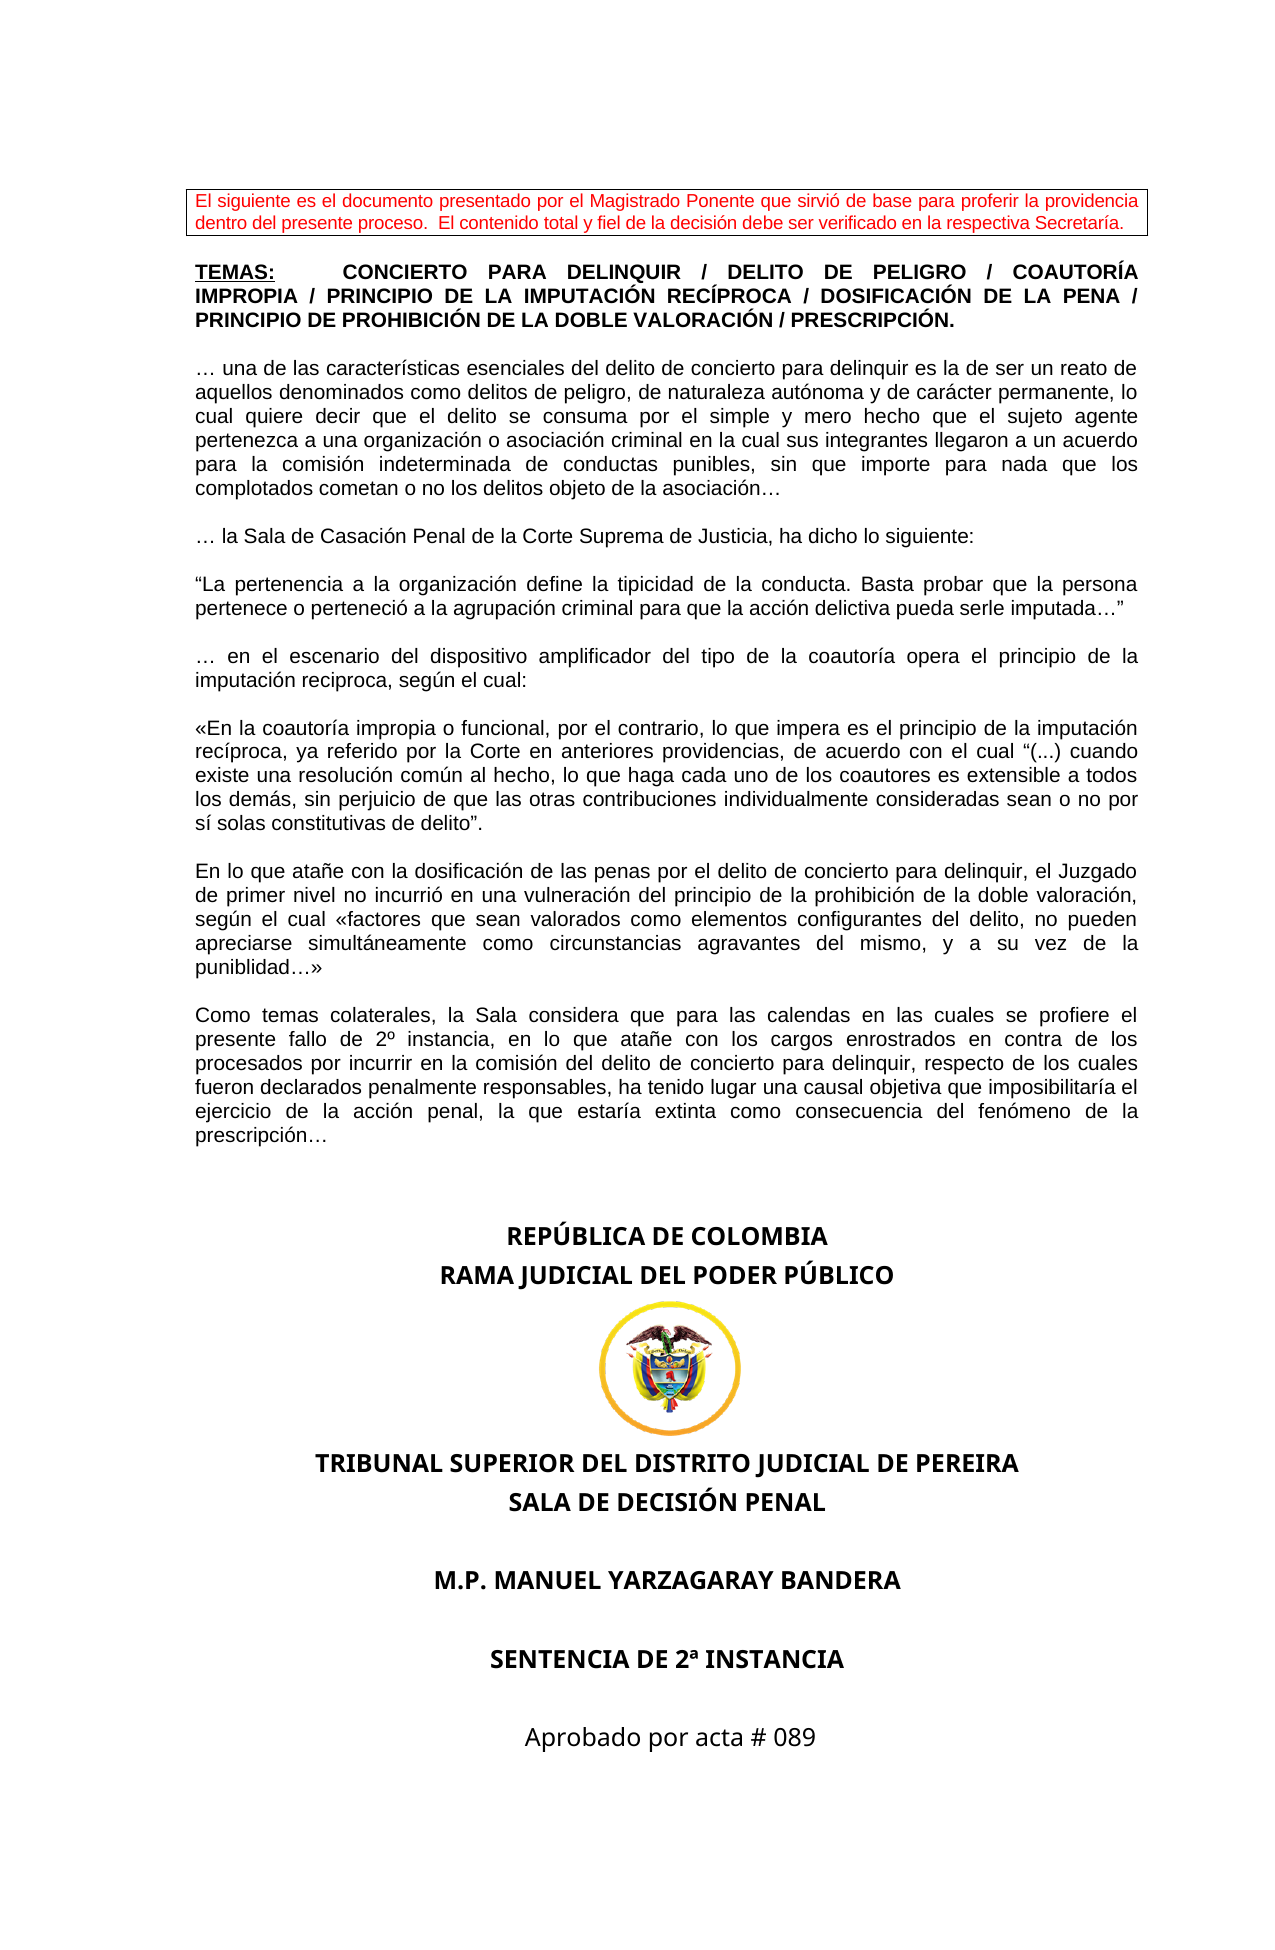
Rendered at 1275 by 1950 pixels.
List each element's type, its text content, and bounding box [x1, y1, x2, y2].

text M.P. MANUEL YARZAGARAY BANDERA [195, 1563, 1139, 1597]
text «En la coautoría impropia o funcional, por el contrario, lo que impera es el principio de la imputación recíproca, ya referido por la Corte en anteriores providencias, de acuerdo con el cual “(...) cuando existe una resolución común al hecho, lo que haga cada uno de los coautores es extensible a todos los demás, sin perjuicio de que las otras contribuciones individualmente consideradas sean o no por sí solas constitutivas de delito”. [195, 715, 1139, 835]
text Como temas colaterales, la Sala considera que para las calendas en las cuales se profiere el presente fallo de 2º instancia, en lo que atañe con los cargos enrostrados en contra de los procesados por incurrir en la comisión del delito de concierto para delinquir, respecto de los cuales fueron declarados penalmente responsables, ha tenido lugar una causal objetiva que imposibilitaría el ejercicio de la acción penal, la que estaría extinta como consecuencia del fenómeno de la prescripción… [195, 1003, 1139, 1147]
text … una de las características esenciales del delito de concierto para delinquir es la de ser un reato de aquellos denominados como delitos de peligro, de naturaleza autónoma y de carácter permanente, lo cual quiere decir que el delito se consuma por el simple y mero hecho que el sujeto agente pertenezca a una organización o asociación criminal en la cual sus integrantes llegaron a un acuerdo para la comisión indeterminada de conductas punibles, sin que importe para nada que los complotados cometan o no los delitos objeto de la asociación… [195, 356, 1139, 500]
text El siguiente es el documento presentado por el Magistrado Ponente que sirvió de base para proferir la providencia dentro del presente proceso. El contenido total y fiel de la decisión debe ser verificado en la respectiva Secretaría. [187, 190, 1147, 235]
text “La pertenencia a la organización define la tipicidad de la conducta. Basta probar que la persona pertenece o perteneció a la agrupación criminal para que la acción delictiva pueda serle imputada…” [195, 572, 1139, 619]
text … la Sala de Casación Penal de la Corte Suprema de Justicia, ha dicho lo siguiente: [195, 524, 1139, 548]
text SALA DE DECISIÓN PENAL [195, 1485, 1139, 1519]
picture [581, 1296, 753, 1441]
text TEMAS: CONCIERTO PARA DELINQUIR / DELITO DE PELIGRO / COAUTORÍA IMPROPIA / PRINCIPIO DE LA IMPUTACIÓN RECÍPROCA / DOSIFICACIÓN DE LA PENA / PRINCIPIO DE PROHIBICIÓN DE LA DOBLE VALORACIÓN / PRESCRIPCIÓN. [195, 260, 1139, 332]
text SENTENCIA DE 2ª INSTANCIA [195, 1641, 1139, 1675]
text … en el escenario del dispositivo amplificador del tipo de la coautoría opera el principio de la imputación reciproca, según el cual: [195, 643, 1139, 691]
text RAMA JUDICIAL DEL PODER PÚBLICO [195, 1258, 1139, 1292]
text En lo que atañe con la dosificación de las penas por el delito de concierto para delinquir, el Juzgado de primer nivel no incurrió en una vulneración del principio de la prohibición de la doble valoración, según el cual «factores que sean valorados como elementos configurantes del delito, no pueden apreciarse simultáneamente como circunstancias agravantes del mismo, y a su vez de la puniblidad…» [195, 859, 1139, 979]
text TRIBUNAL SUPERIOR DEL DISTRITO JUDICIAL DE PEREIRA [195, 1446, 1139, 1479]
text REPÚBLICA DE COLOMBIA [195, 1218, 1139, 1253]
text Aprobado por acta # 089 [195, 1720, 1139, 1754]
